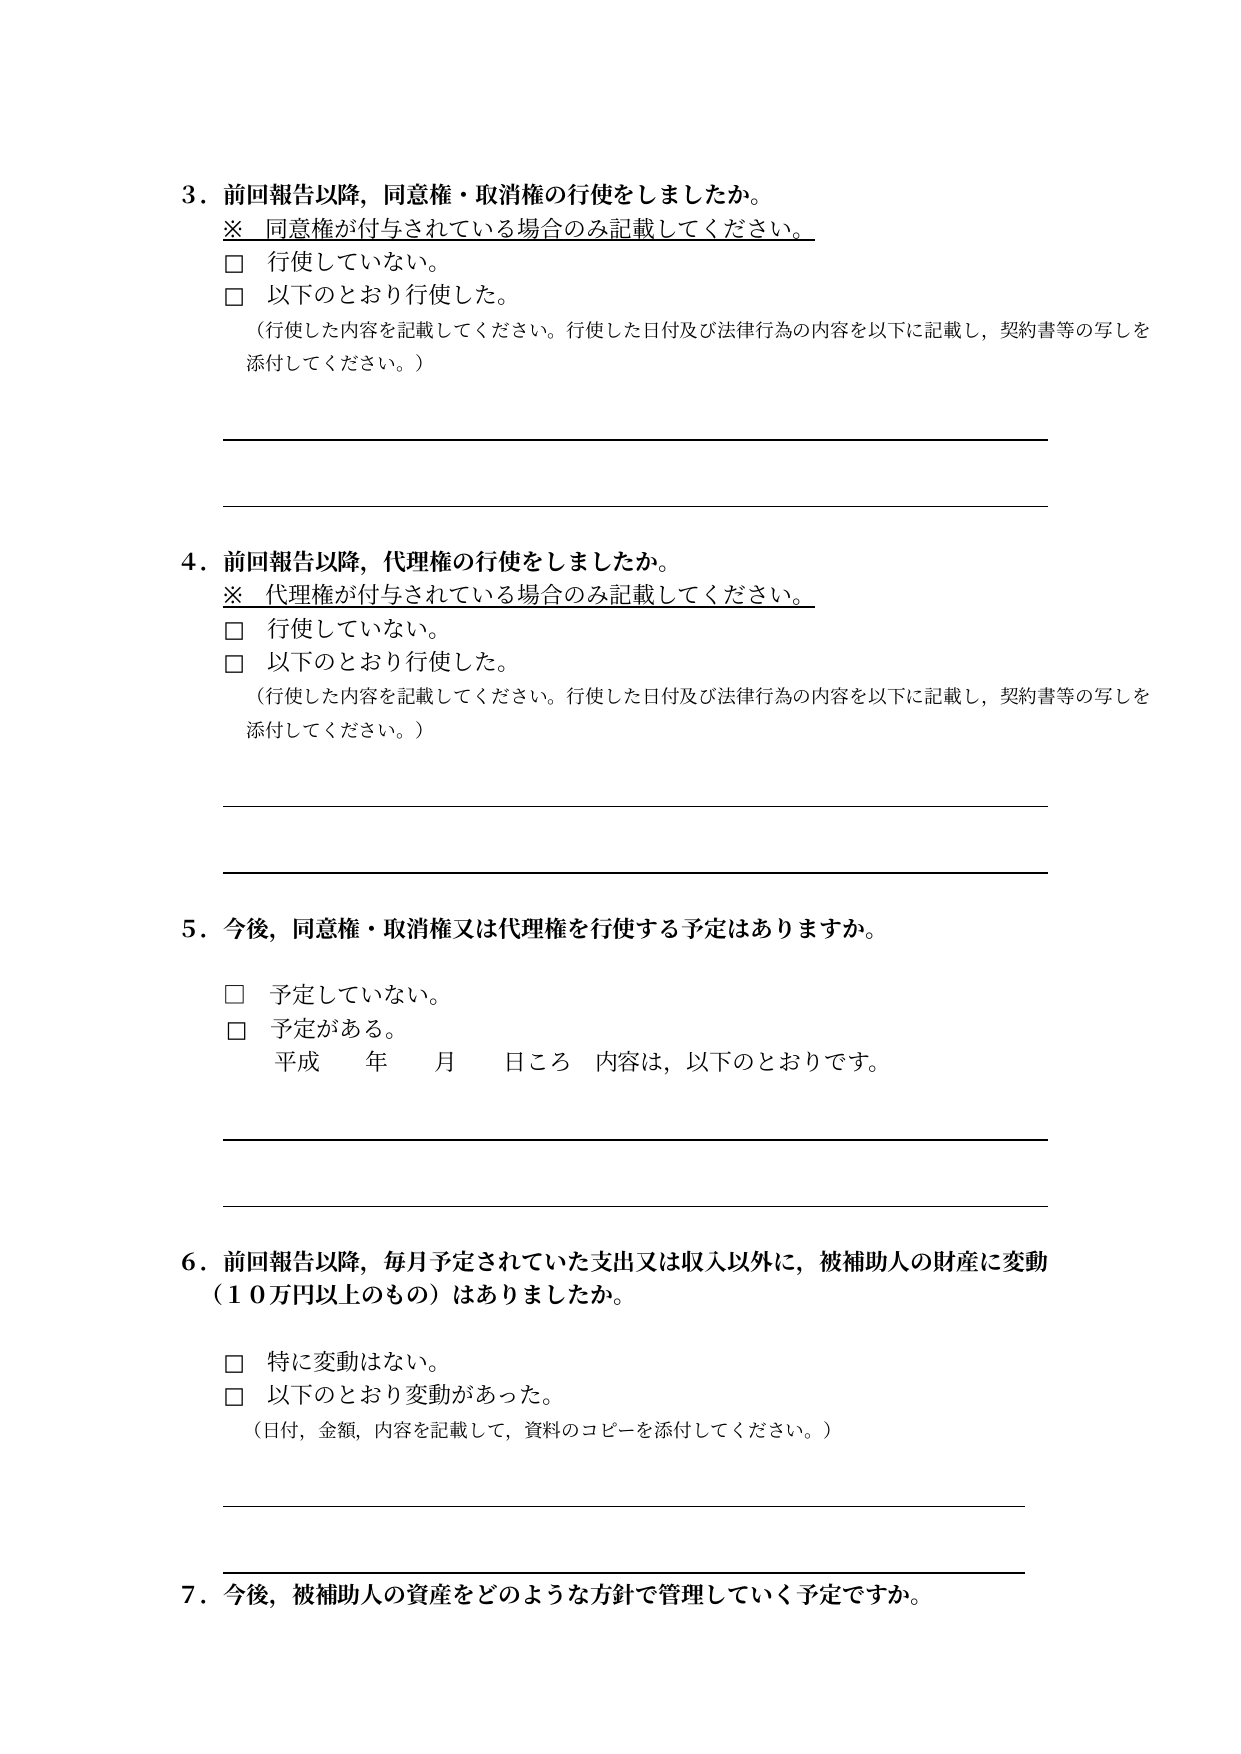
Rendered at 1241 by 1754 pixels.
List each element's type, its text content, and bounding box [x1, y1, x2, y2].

text （１０万円以上のもの）はありましたか。 [200, 1277, 1152, 1311]
text 平成 年 月 日ころ 内容は，以下のとおりです。 [177, 1044, 1152, 1077]
text □ 特に変動はない。 [223, 1344, 1152, 1377]
text □ 以下のとおり変動があった。 [223, 1377, 1152, 1411]
text （行使した内容を記載してください。行使した日付及び法律行為の内容を以下に記載し，契約書等の写しを添付してください。） [246, 677, 1152, 744]
text （行使した内容を記載してください。行使した日付及び法律行為の内容を以下に記載し，契約書等の写しを添付してください。） [246, 311, 1152, 377]
text □ 行使していない。 [223, 611, 1152, 644]
text □ 予定がある。 [177, 1011, 1152, 1044]
text ※ 同意権が付与されている場合のみ記載してください。 [223, 211, 1152, 244]
text □ 予定していない。 [177, 977, 1152, 1011]
text ７．今後，被補助人の資産をどのような方針で管理していく予定ですか。 [177, 1577, 1152, 1611]
text ３．前回報告以降，同意権・取消権の行使をしましたか。 [177, 177, 1152, 211]
text ４．前回報告以降，代理権の行使をしましたか。 [177, 544, 1152, 577]
text ※ 代理権が付与されている場合のみ記載してください。 [223, 577, 1152, 611]
text □ 以下のとおり行使した。 [223, 644, 1152, 677]
text □ 行使していない。 [223, 244, 1152, 277]
text □ 以下のとおり行使した。 [223, 277, 1152, 311]
text ６．前回報告以降，毎月予定されていた支出又は収入以外に，被補助人の財産に変動 [177, 1244, 1152, 1277]
text ５．今後，同意権・取消権又は代理権を行使する予定はありますか。 [177, 911, 1152, 944]
text （日付，金額，内容を記載して，資料のコピーを添付してください。） [223, 1411, 1152, 1444]
